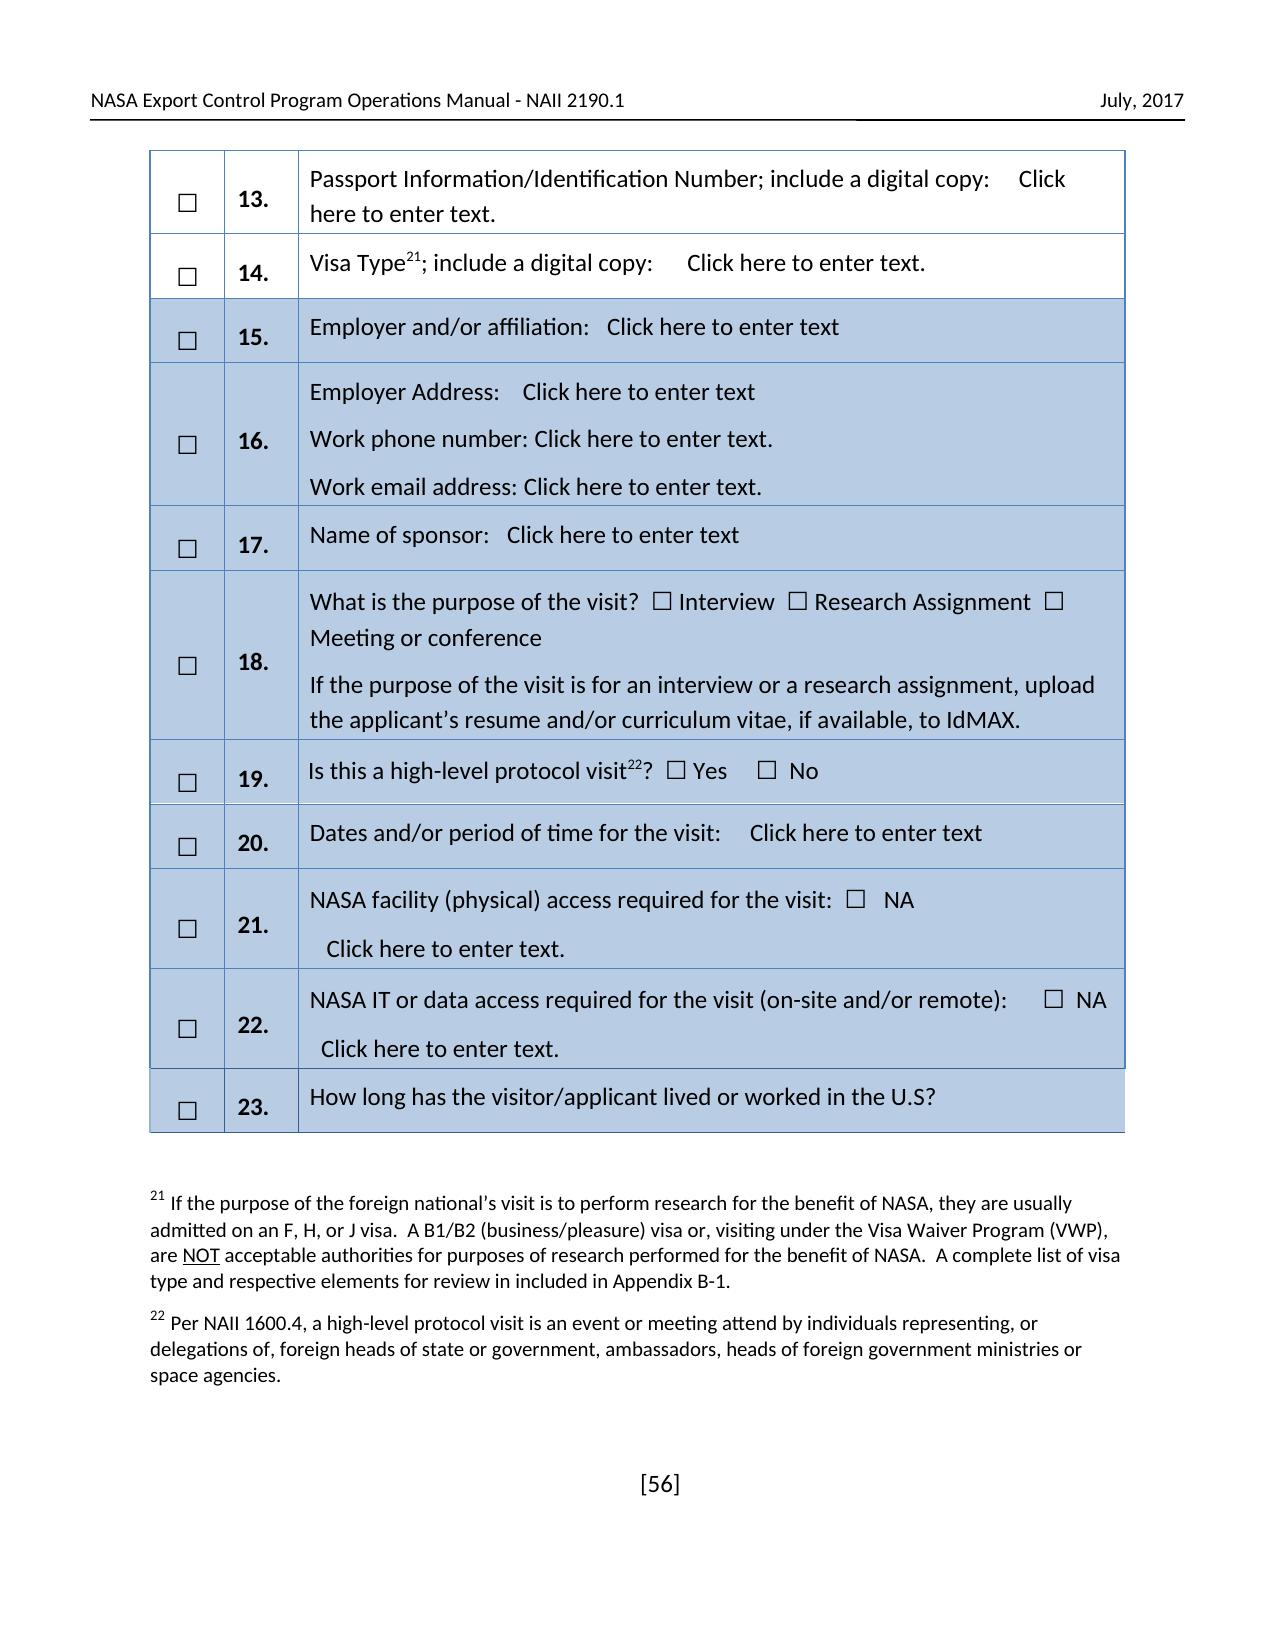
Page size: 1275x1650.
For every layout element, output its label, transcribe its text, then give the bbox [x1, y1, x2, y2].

table_cell [151, 506, 224, 570]
table_cell [225, 1069, 298, 1132]
table_cell [151, 151, 224, 233]
table_cell [151, 740, 224, 803]
table_cell [151, 363, 224, 505]
table_cell [151, 969, 224, 1068]
table_cell Employer Address: Work phone number: Work email address: [299, 363, 1124, 505]
table_cell Passport Information/Identification Number; include a digital copy: [299, 151, 1124, 233]
table_cell Employer and/or affiliation: [299, 299, 1124, 362]
table_cell NASA IT or data access required for the visit (on-site and/or remote): NA Click here to enter text. [299, 969, 1124, 1068]
table_cell [225, 299, 298, 362]
table_cell NASA facility (physical) access required for the visit: NA [299, 869, 1124, 968]
table_cell How long has the visitor/applicant lived or worked in the U.S? greater than 3 years less than 3 years Never [299, 1069, 1125, 1132]
table_cell [225, 571, 298, 739]
table_cell Name of sponsor: [299, 506, 1124, 570]
table_cell [225, 869, 298, 968]
table_cell [225, 151, 298, 233]
table_cell Visa Type; include a digital copy: [299, 234, 1124, 298]
table_cell [151, 1069, 224, 1132]
table_cell Is this a high-level protocol visit? Yes No [299, 740, 1124, 803]
table_cell [225, 363, 298, 505]
table_cell [225, 969, 298, 1068]
table_cell [151, 571, 224, 739]
table_cell [225, 805, 298, 868]
table_cell [151, 869, 224, 968]
table_cell [225, 506, 298, 570]
table_cell [151, 299, 224, 362]
table_cell [225, 740, 298, 803]
table_cell What is the purpose of the visit? Interview Research Assignment Meeting or conference If the purpose of the visit is for an interview or a research assignment, upload the applicant’s resume and/or curriculum vitae, if available, to IdMAX. [299, 571, 1124, 739]
table_cell [225, 234, 298, 298]
table_cell Dates and/or period of time for the visit: [299, 805, 1124, 868]
table_cell [151, 805, 224, 868]
table_cell [151, 234, 224, 298]
